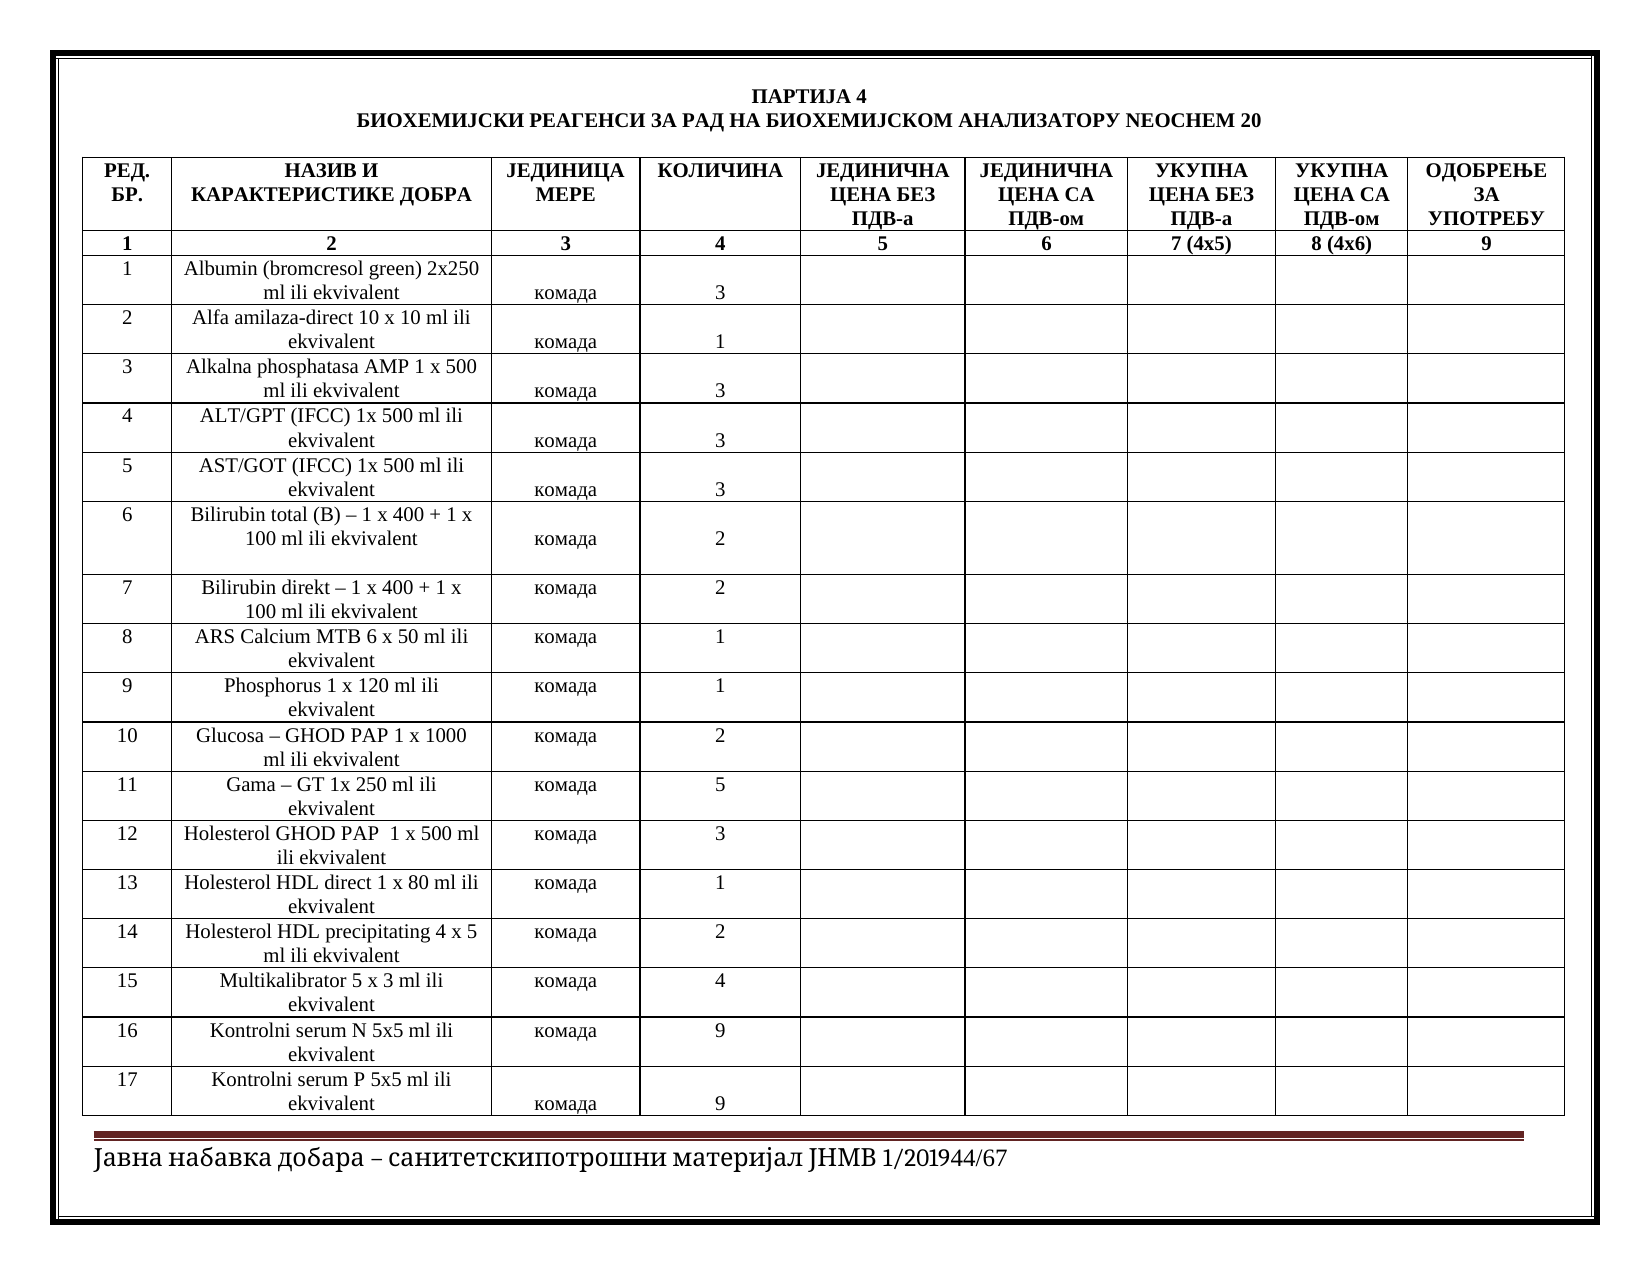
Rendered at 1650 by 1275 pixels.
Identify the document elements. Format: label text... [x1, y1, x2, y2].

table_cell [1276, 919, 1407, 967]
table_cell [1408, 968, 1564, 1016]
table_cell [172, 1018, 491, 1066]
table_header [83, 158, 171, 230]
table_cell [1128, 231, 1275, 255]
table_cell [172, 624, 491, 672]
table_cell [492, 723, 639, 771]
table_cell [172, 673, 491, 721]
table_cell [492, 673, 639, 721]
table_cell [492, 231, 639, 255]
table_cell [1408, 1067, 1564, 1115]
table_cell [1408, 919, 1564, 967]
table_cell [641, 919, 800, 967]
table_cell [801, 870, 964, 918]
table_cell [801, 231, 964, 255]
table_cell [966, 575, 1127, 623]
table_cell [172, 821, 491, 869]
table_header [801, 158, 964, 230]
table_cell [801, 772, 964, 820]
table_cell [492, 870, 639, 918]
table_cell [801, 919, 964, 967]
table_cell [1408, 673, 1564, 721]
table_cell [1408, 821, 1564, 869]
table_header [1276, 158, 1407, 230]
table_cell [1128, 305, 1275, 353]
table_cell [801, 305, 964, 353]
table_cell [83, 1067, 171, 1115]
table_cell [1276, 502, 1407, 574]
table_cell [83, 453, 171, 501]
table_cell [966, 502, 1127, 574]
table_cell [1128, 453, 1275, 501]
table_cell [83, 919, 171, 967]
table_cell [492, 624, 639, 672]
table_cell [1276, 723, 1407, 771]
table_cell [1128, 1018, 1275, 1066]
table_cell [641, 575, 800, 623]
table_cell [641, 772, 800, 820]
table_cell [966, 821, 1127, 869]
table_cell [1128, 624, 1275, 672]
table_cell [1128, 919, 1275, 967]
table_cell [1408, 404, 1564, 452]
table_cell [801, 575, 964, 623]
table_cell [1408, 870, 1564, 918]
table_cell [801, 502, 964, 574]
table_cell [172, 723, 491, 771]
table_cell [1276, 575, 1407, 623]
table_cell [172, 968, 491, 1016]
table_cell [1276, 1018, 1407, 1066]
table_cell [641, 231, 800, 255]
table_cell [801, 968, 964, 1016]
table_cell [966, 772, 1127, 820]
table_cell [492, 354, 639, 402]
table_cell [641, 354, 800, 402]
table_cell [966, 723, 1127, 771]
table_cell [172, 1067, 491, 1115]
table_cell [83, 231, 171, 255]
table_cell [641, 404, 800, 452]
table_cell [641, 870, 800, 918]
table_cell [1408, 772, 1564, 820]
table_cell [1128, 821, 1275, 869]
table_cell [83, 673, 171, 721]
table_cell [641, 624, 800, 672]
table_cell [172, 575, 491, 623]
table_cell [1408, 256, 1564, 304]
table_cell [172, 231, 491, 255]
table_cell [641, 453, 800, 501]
text БИОХЕМИЈСКИ РЕАГЕНСИ ЗА РАД НА БИОХЕМИЈСКОМ АНАЛИЗАТОРУ NeoChem 20 [94, 108, 1524, 132]
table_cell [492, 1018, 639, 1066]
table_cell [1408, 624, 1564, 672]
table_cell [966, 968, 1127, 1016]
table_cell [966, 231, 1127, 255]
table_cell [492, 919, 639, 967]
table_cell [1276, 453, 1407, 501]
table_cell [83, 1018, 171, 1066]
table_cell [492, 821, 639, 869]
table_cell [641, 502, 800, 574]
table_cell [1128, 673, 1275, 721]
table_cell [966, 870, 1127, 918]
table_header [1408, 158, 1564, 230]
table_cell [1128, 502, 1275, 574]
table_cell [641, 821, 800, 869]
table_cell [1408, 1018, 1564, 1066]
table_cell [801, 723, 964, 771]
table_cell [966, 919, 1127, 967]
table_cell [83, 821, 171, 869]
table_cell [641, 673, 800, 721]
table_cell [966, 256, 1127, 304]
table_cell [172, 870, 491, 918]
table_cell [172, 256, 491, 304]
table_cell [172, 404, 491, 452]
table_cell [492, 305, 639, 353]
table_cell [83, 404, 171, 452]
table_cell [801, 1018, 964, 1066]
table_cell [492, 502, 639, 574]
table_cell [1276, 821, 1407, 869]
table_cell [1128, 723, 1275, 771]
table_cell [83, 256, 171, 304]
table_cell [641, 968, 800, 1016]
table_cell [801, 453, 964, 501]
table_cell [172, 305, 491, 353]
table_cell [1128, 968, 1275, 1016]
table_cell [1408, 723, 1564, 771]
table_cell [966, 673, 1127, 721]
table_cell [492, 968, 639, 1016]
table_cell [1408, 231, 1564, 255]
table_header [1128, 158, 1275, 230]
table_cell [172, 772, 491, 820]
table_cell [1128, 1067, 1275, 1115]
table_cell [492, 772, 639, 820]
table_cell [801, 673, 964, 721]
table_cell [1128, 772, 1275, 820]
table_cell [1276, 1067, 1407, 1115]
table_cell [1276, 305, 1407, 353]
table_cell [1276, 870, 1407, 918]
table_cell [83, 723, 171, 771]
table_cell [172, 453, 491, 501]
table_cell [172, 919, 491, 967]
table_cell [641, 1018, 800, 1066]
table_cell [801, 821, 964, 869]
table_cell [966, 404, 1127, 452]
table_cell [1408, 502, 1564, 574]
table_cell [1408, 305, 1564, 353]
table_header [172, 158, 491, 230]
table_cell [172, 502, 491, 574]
text Партија 4 [94, 84, 1524, 108]
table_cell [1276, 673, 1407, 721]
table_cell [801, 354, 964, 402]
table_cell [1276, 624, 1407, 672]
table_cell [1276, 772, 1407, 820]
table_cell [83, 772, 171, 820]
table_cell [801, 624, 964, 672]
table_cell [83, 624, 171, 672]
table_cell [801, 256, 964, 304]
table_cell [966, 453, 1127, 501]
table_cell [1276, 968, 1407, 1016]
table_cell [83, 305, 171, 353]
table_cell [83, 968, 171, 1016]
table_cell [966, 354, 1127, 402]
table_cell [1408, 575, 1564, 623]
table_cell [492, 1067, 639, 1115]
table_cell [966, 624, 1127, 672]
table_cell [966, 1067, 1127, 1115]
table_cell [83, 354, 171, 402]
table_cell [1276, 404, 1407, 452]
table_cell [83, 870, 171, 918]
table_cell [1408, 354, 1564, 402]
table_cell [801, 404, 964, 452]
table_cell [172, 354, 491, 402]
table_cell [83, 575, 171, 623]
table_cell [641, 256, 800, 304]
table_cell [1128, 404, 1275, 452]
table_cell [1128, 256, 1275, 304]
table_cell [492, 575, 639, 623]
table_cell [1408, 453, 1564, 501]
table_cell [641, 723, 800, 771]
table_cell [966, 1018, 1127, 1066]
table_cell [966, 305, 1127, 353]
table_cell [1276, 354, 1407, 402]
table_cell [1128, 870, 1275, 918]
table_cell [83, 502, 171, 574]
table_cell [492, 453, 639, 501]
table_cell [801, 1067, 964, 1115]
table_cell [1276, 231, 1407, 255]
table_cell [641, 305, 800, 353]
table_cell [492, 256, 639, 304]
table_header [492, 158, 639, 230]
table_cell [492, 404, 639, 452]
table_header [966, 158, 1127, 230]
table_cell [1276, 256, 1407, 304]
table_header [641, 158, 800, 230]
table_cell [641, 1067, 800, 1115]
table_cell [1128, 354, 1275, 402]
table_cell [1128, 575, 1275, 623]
